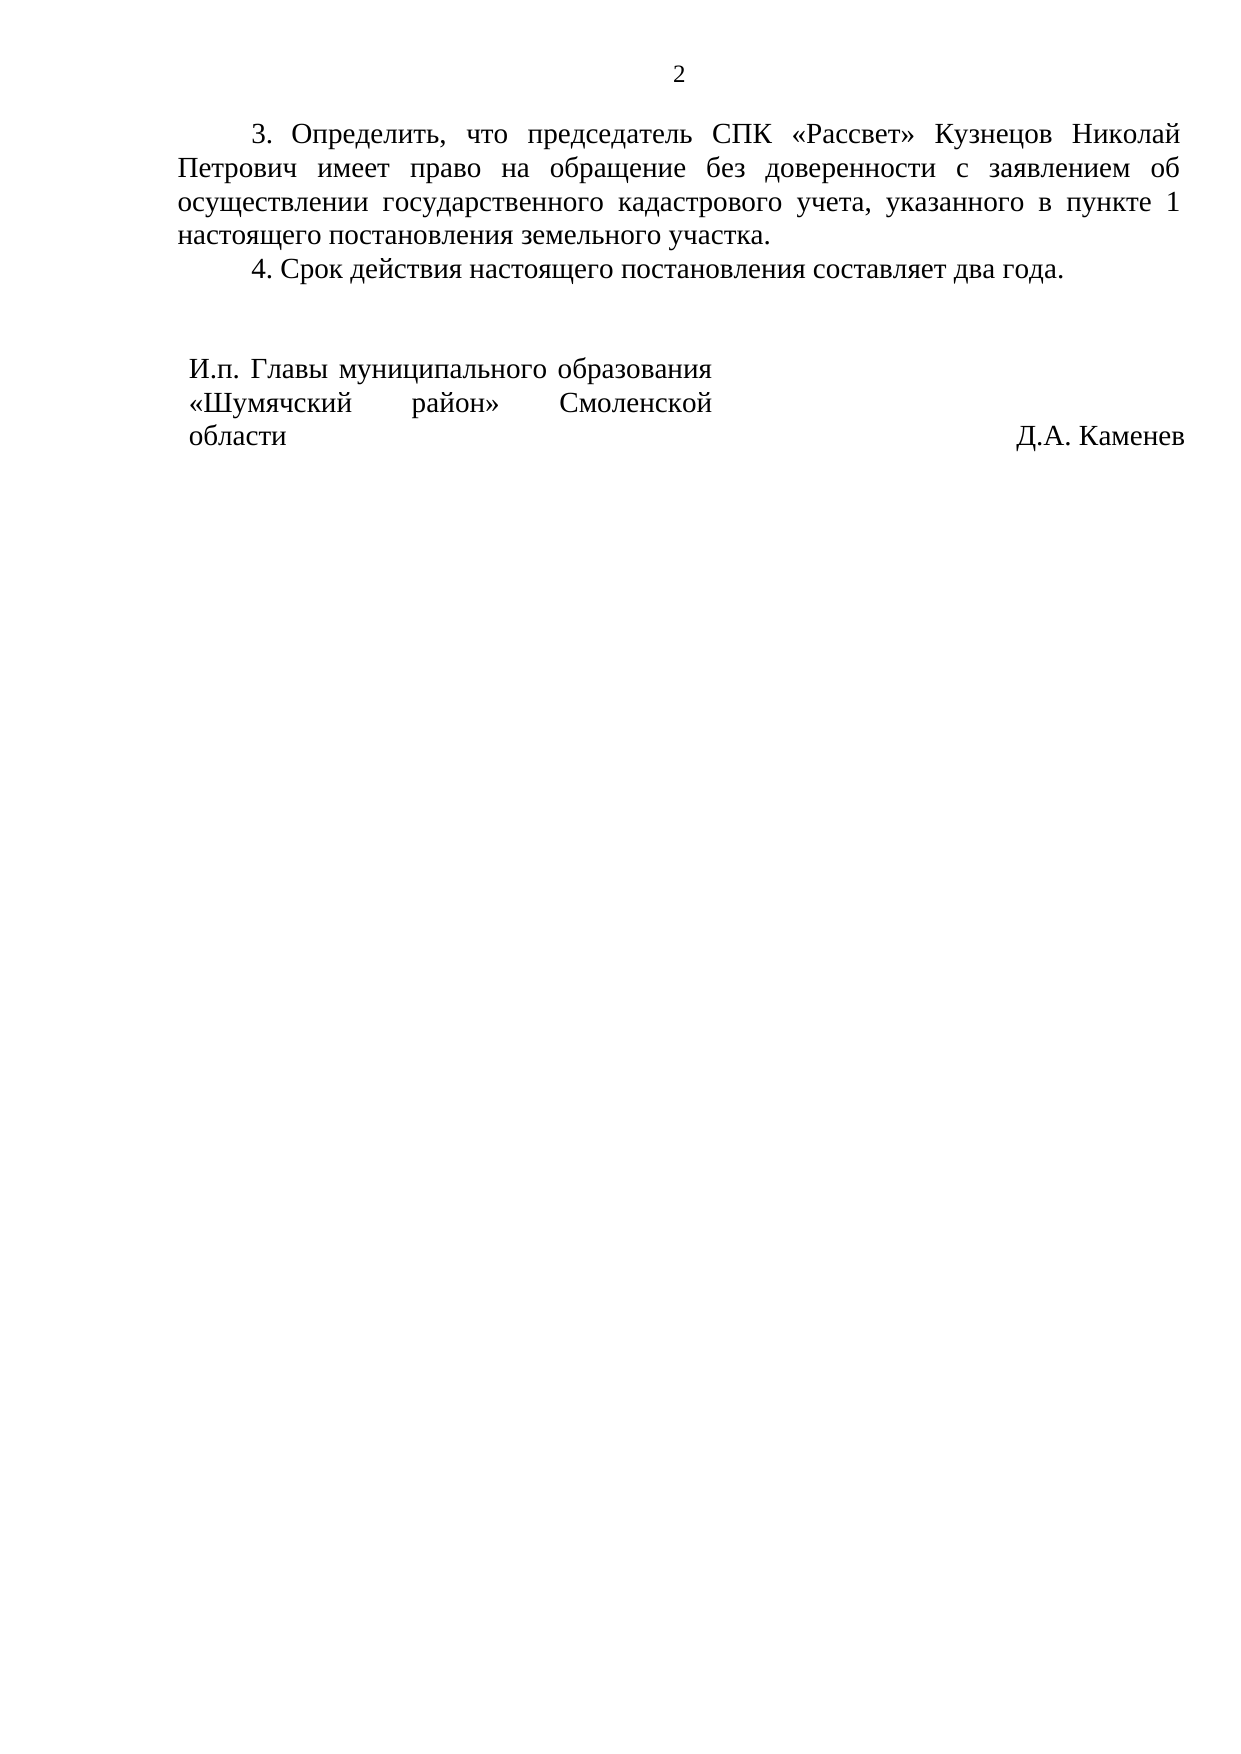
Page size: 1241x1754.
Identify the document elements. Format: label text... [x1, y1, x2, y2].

text 4. Срок действия настоящего постановления составляет два года. [177, 251, 1181, 284]
table_header Д.А. Каменев [724, 351, 1196, 452]
table_header И.п. Главы муниципального образования «Шумячский район» Смоленской области [177, 351, 723, 452]
text 3. Определить, что председатель СПК «Рассвет» Кузнецов Николай Петрович имеет право на обращение без доверенности с заявлением об осуществлении государственного кадастрового учета, указанного в пункте 1 настоящего постановления земельного участка. [177, 117, 1181, 251]
